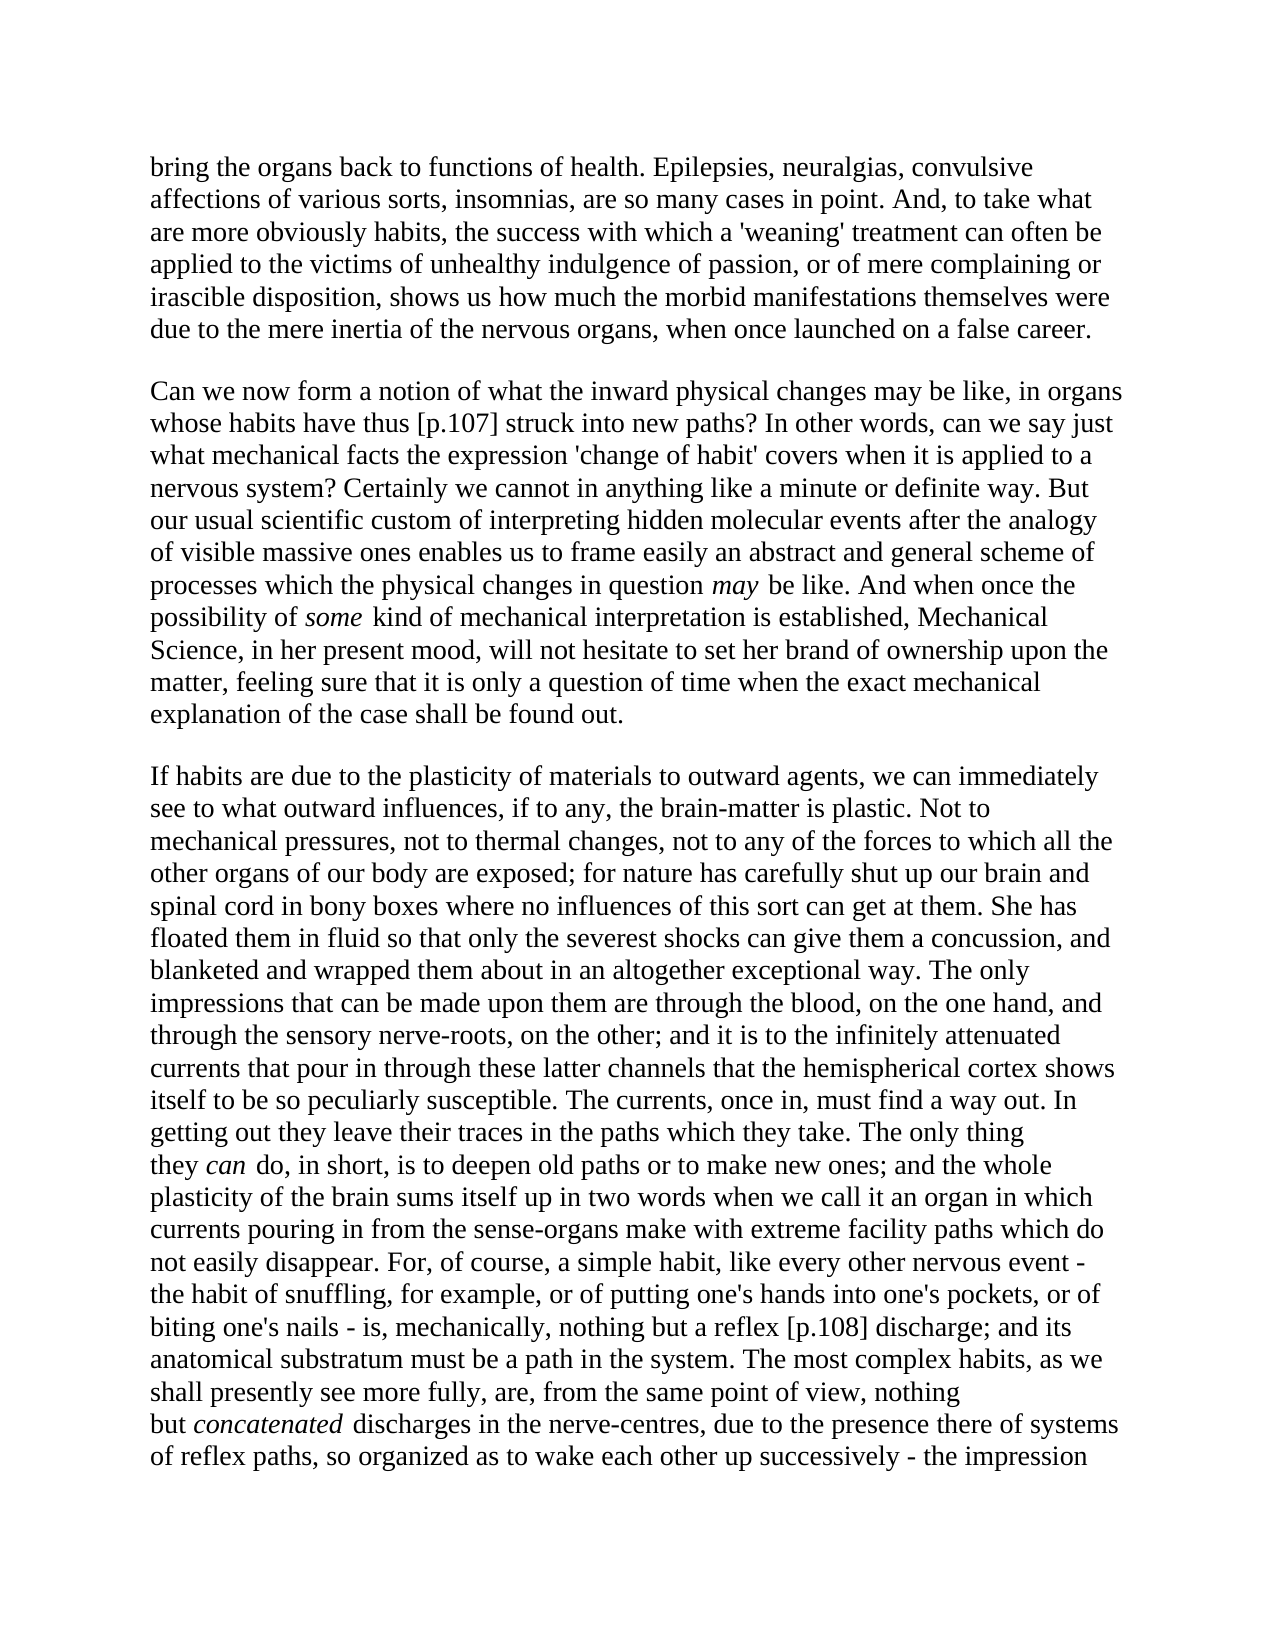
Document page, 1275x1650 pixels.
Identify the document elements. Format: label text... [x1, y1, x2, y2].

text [150, 759, 1125, 1472]
text Can we now form a notion of what the inward physical changes may be like, in organs whose habits have thus [p.107] struck into new paths? In other words, can we say just what mechanical facts the expression 'change of habit' covers when it is applied to a nervous system? Certainly we cannot in anything like a minute or definite way. But our usual scientific custom of interpreting hidden molecular events after the analogy of visible massive ones enables us to frame easily an abstract and general scheme of processes which the physical changes in question may be like. And when once the possibility of some kind of mechanical interpretation is established, Mechanical Science, in her present mood, will not hesitate to set her brand of ownership upon the matter, feeling sure that it is only a question of time when the exact mechanical explanation of the case shall be found out. [150, 373, 1125, 730]
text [150, 150, 1125, 344]
